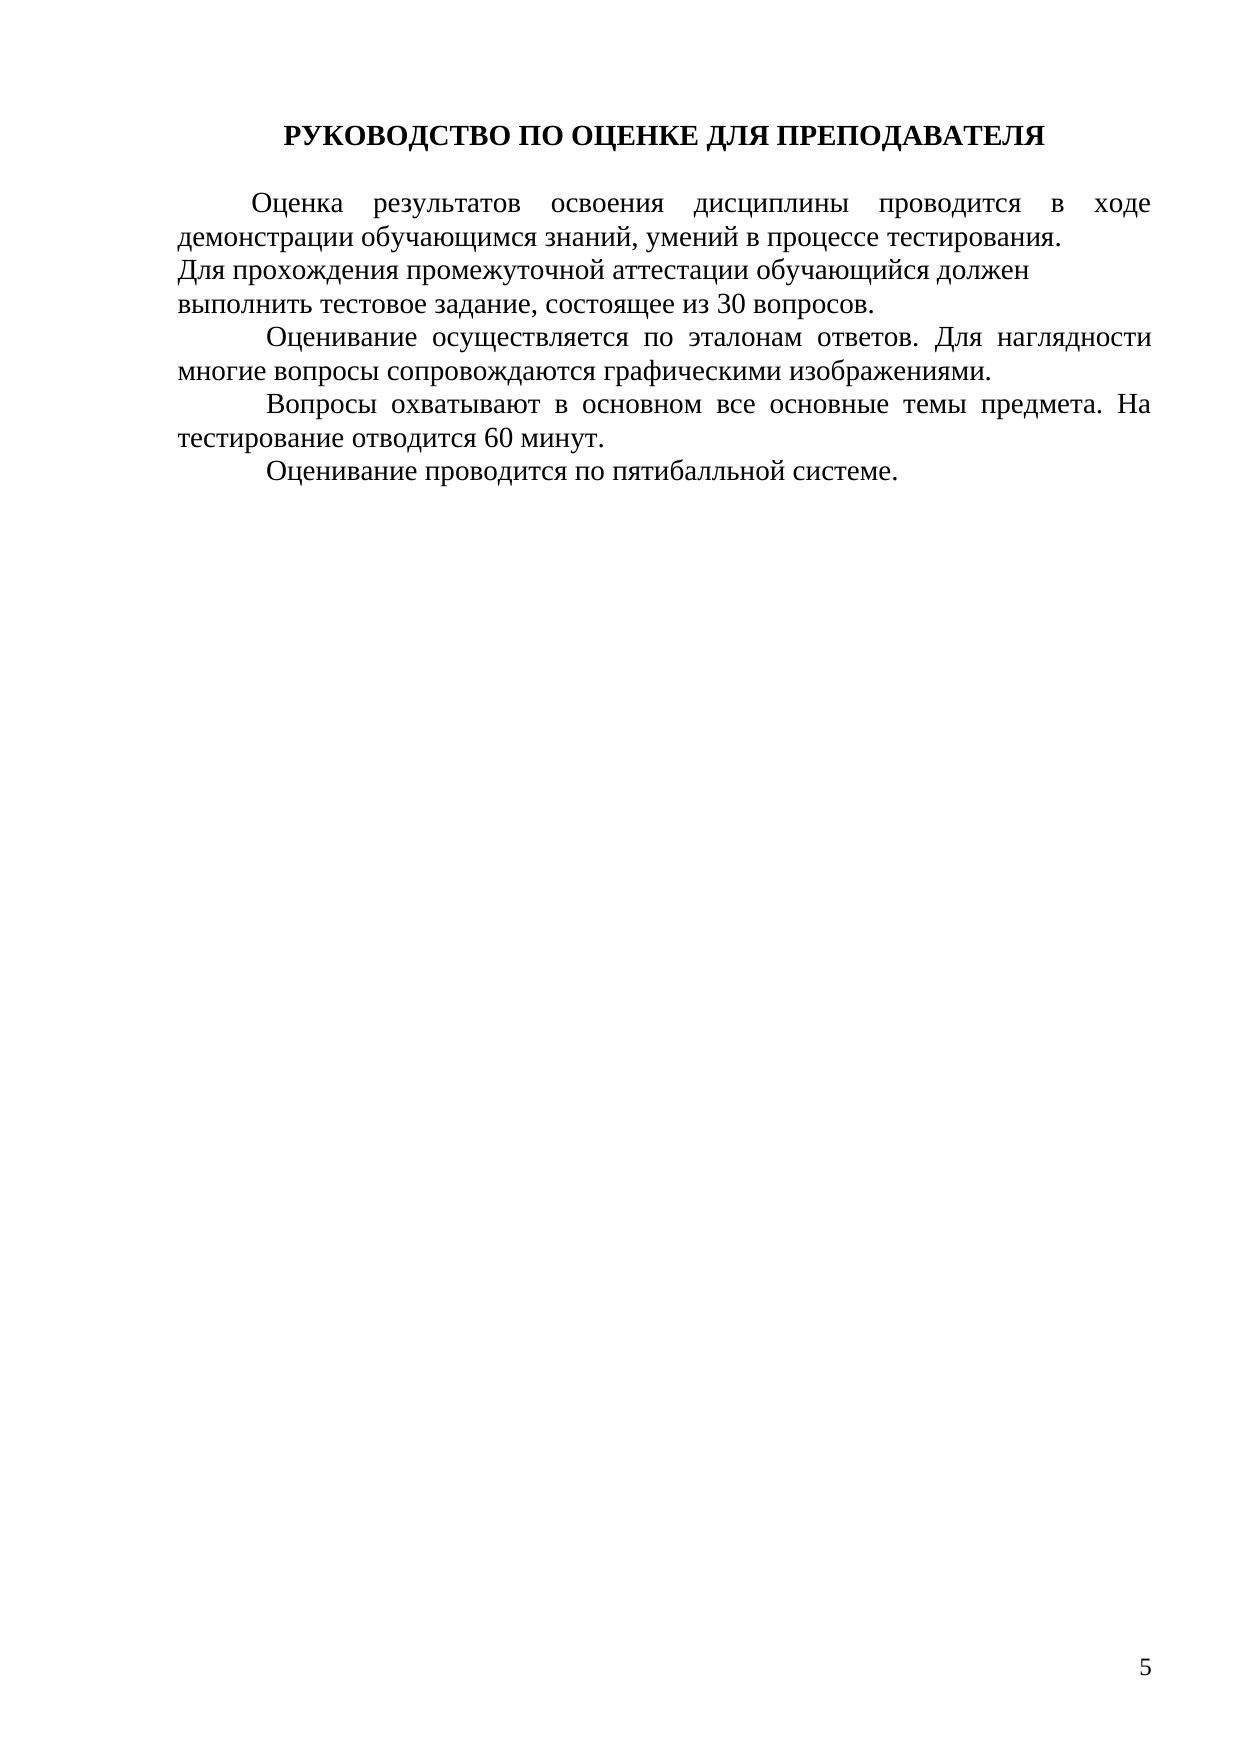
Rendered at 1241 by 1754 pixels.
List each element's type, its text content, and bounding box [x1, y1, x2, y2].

text Вопросы охватывают в основном все основные темы предмета. На тестирование отводится 60 минут. [177, 386, 1152, 453]
text Оценка результатов освоения дисциплины проводится в ходе демонстрации обучающимся знаний, умений в процессе тестирования. [177, 185, 1152, 252]
text РУКОВОДСТВО ПО ОЦЕНКЕ ДЛЯ ПРЕПОДАВАТЕЛЯ [177, 118, 1152, 152]
text Оценивание проводится по пятибалльной системе. [177, 453, 1152, 487]
text Оценивание осуществляется по эталонам ответов. Для наглядности многие вопросы сопровождаются графическими изображениями. [177, 319, 1152, 386]
text Для прохождения промежуточной аттестации обучающийся должен выполнить тестовое задание, состоящее из 30 вопросов. [177, 252, 1152, 319]
